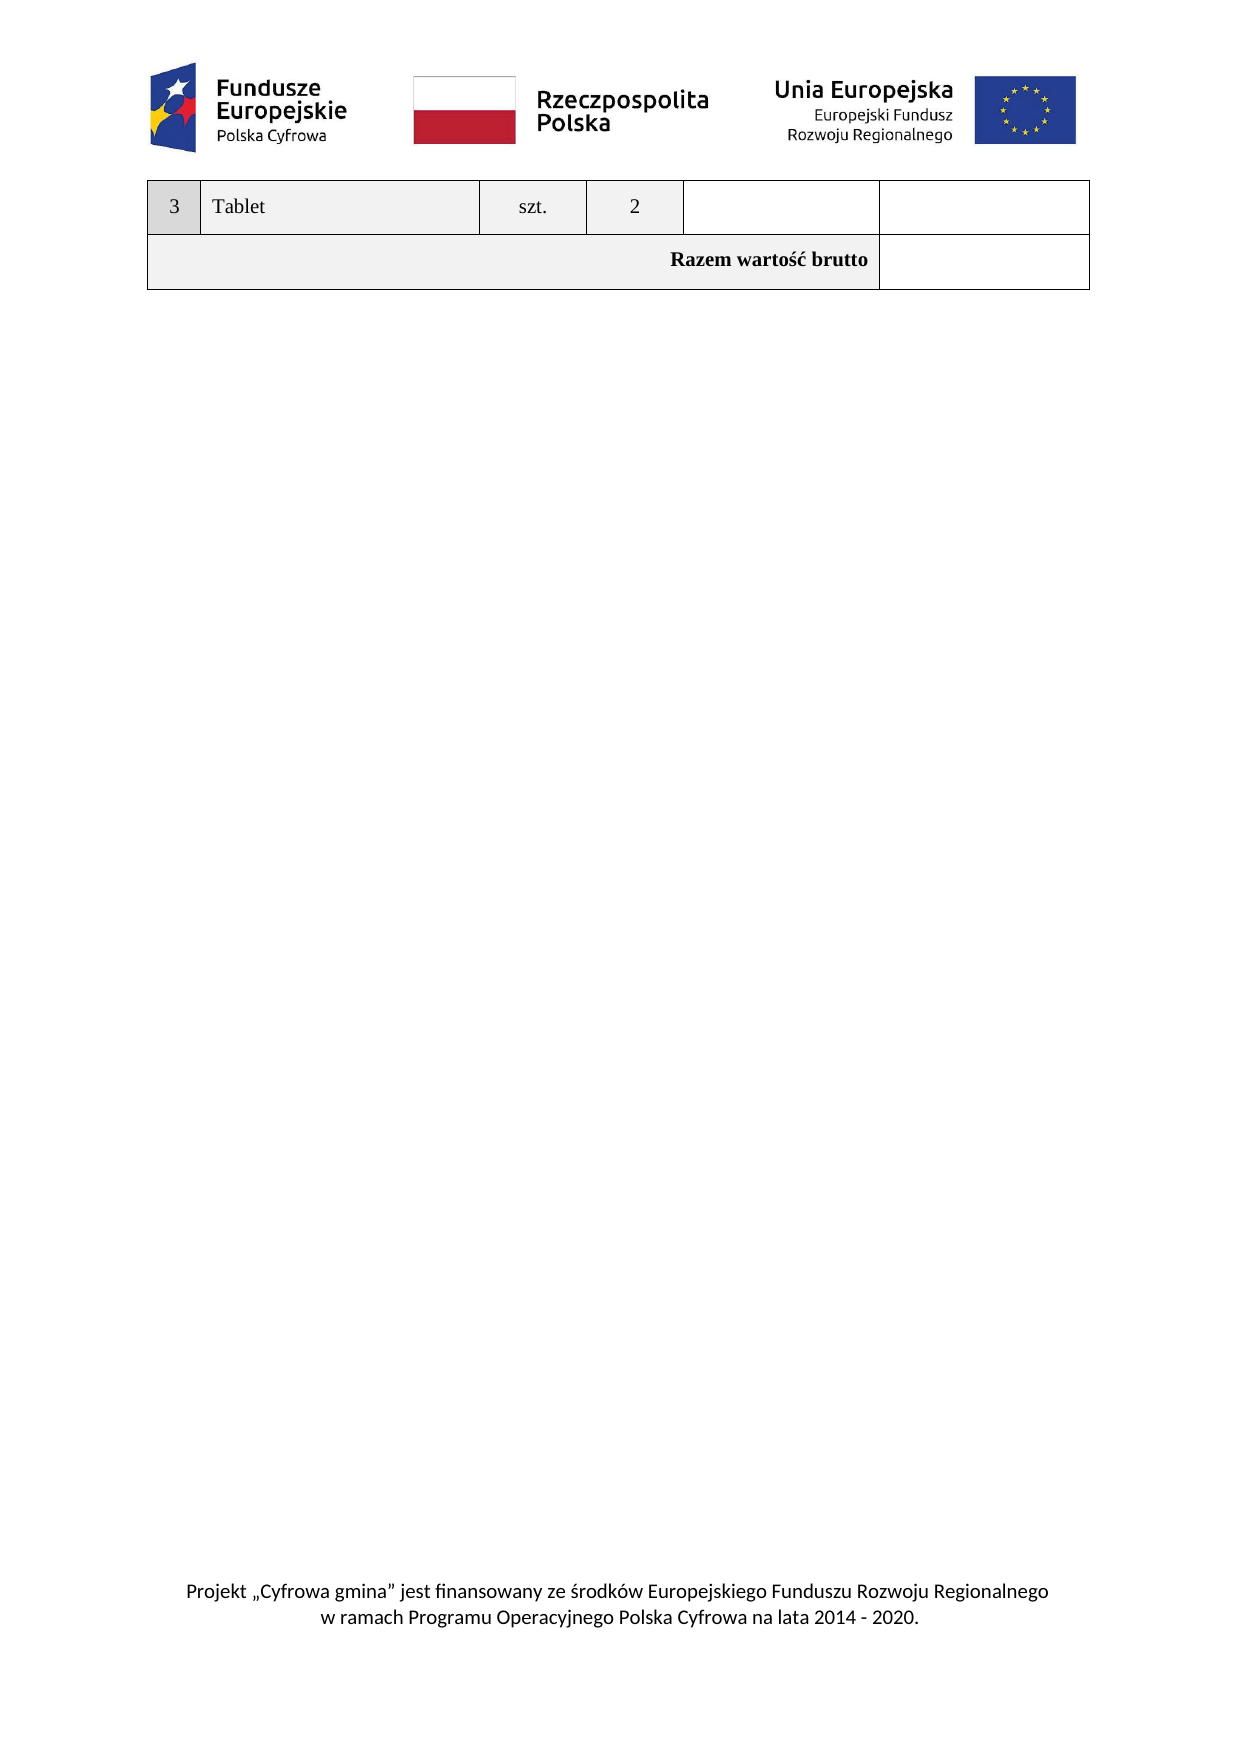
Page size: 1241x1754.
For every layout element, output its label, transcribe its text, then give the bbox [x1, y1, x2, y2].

table_cell Razem wartość brutto [148, 235, 879, 289]
table_cell [684, 181, 879, 234]
table_cell [880, 235, 1089, 289]
table_cell Tablet [201, 181, 479, 234]
table_cell 2 [587, 181, 683, 234]
table_cell 3 [148, 181, 200, 234]
table_cell szt. [480, 181, 586, 234]
table_cell [880, 181, 1089, 234]
